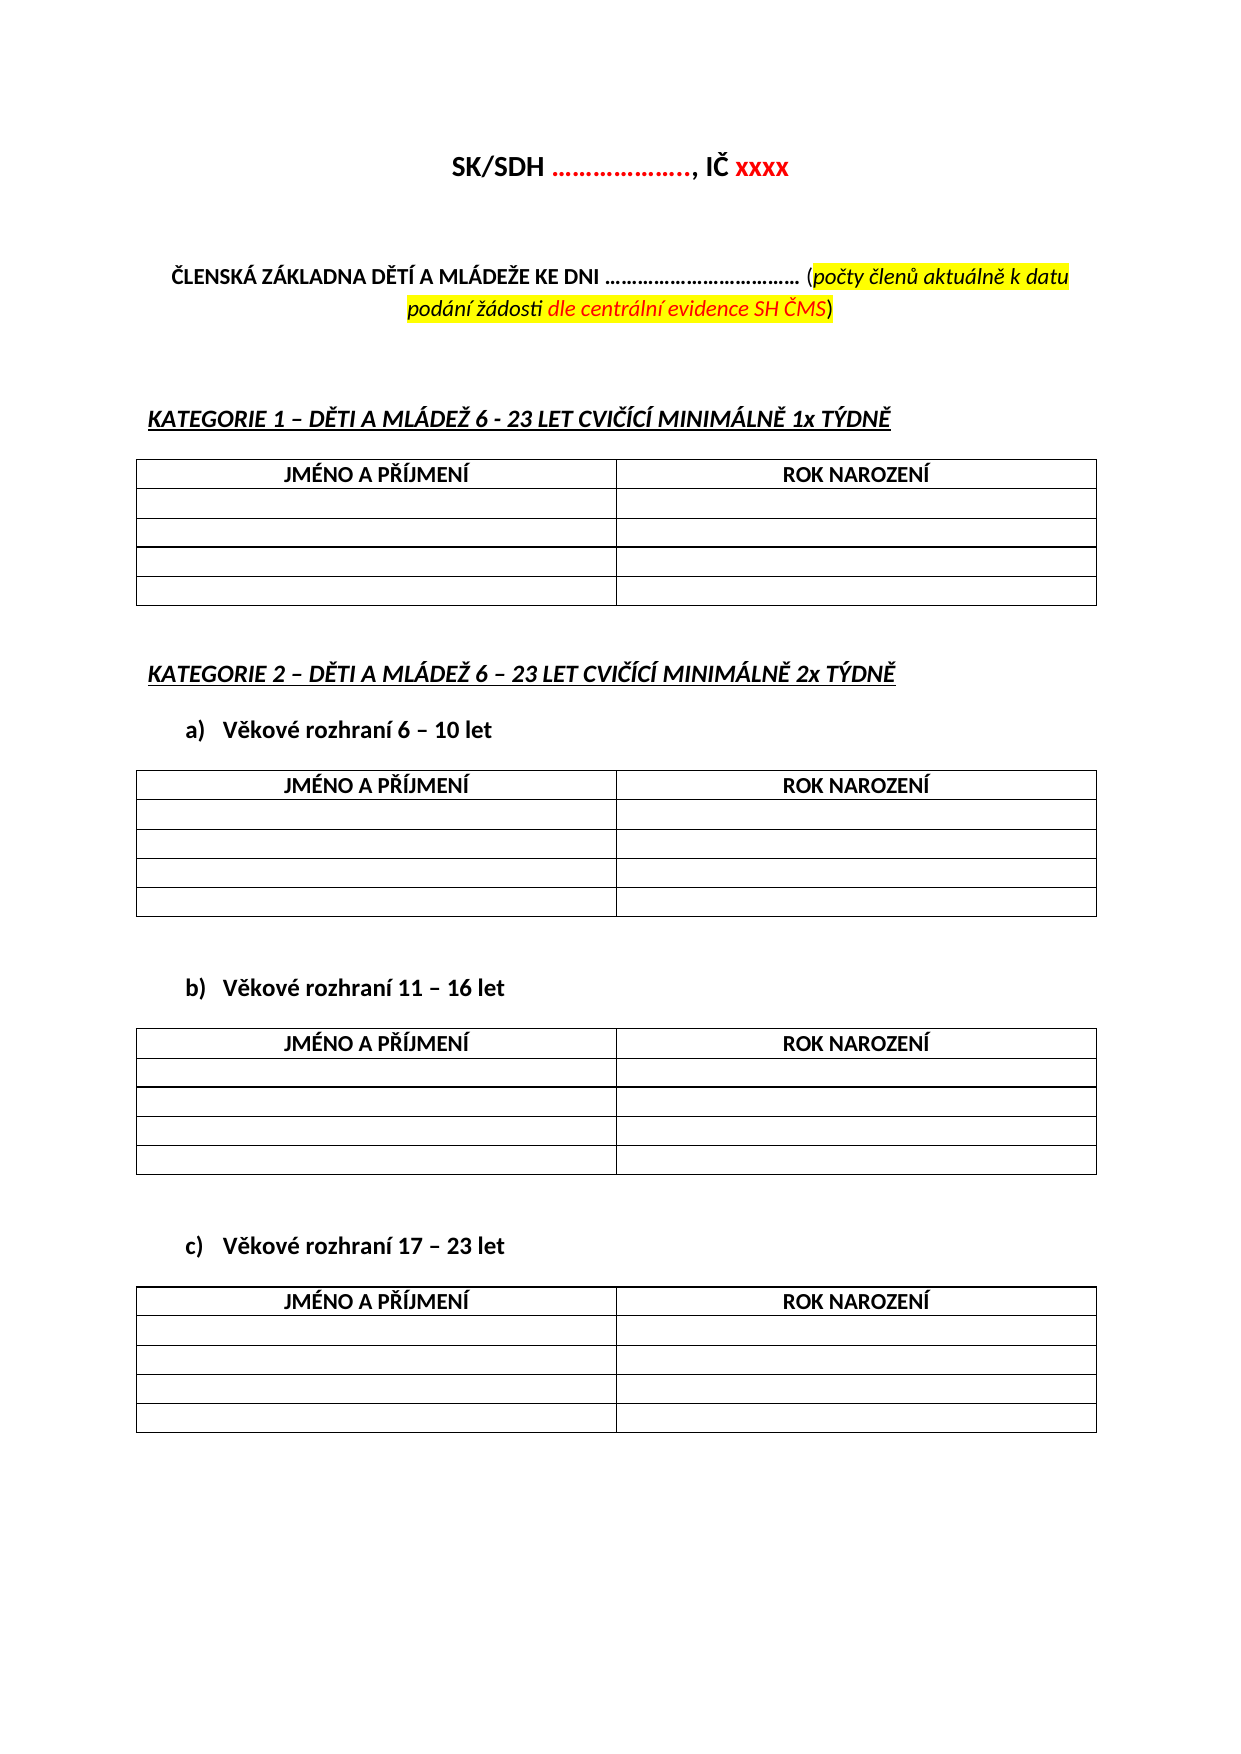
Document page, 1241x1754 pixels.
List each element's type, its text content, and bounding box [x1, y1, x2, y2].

table_header JMÉNO A PŘÍJMENÍ [137, 460, 616, 488]
table_cell [137, 1404, 616, 1432]
table_cell [617, 1404, 1096, 1432]
table_cell [617, 1346, 1096, 1373]
table_header ROK NAROZENÍ [617, 1288, 1096, 1315]
table_cell [617, 577, 1096, 604]
table_cell [137, 800, 616, 828]
table_header ROK NAROZENÍ [617, 460, 1096, 488]
table_cell [617, 1088, 1096, 1116]
text ČLENSKÁ ZÁKLADNA DĚTÍ A MLÁDEŽE KE DNI ……………………………… (počty členů aktuálně k datu podání žádosti dle centrální evidence SH ČMS) [148, 262, 1093, 323]
table_cell [137, 1346, 616, 1373]
table_cell [137, 1375, 616, 1403]
table_cell [137, 1117, 616, 1144]
table_cell [137, 1088, 616, 1116]
table_cell [617, 1117, 1096, 1144]
table_cell [137, 577, 616, 604]
table_cell [617, 1375, 1096, 1403]
table_header ROK NAROZENÍ [617, 771, 1096, 799]
table_cell [617, 519, 1096, 546]
list Věkové rozhraní 6 – 10 let [185, 714, 1093, 745]
table_cell [137, 519, 616, 546]
list Věkové rozhraní 11 – 16 let [185, 972, 1093, 1003]
table_cell [617, 859, 1096, 887]
table_cell [137, 1146, 616, 1174]
table_header ROK NAROZENÍ [617, 1029, 1096, 1057]
table_cell [617, 1146, 1096, 1174]
table_header JMÉNO A PŘÍJMENÍ [137, 771, 616, 799]
table_cell [137, 1316, 616, 1344]
table_cell [617, 1316, 1096, 1344]
table_header JMÉNO A PŘÍJMENÍ [137, 1288, 616, 1315]
text KATEGORIE 2 – DĚTI A MLÁDEŽ 6 – 23 LET CVIČÍCÍ MINIMÁLNĚ 2x TÝDNĚ [148, 659, 1093, 689]
table_cell [617, 548, 1096, 576]
text KATEGORIE 1 – DĚTI A MLÁDEŽ 6 - 23 LET CVIČÍCÍ MINIMÁLNĚ 1x TÝDNĚ [148, 403, 1093, 434]
table_cell [617, 489, 1096, 517]
table_cell [617, 1059, 1096, 1086]
table_cell [617, 800, 1096, 828]
table_cell [137, 859, 616, 887]
list Věkové rozhraní 17 – 23 let [185, 1231, 1093, 1261]
table_cell [137, 1059, 616, 1086]
table_cell [617, 830, 1096, 857]
text SK/SDH ……………….., IČ xxxx [148, 148, 1093, 183]
table_cell [137, 888, 616, 916]
table_cell [137, 830, 616, 857]
table_header JMÉNO A PŘÍJMENÍ [137, 1029, 616, 1057]
table_cell [137, 548, 616, 576]
table_cell [617, 888, 1096, 916]
table_cell [137, 489, 616, 517]
